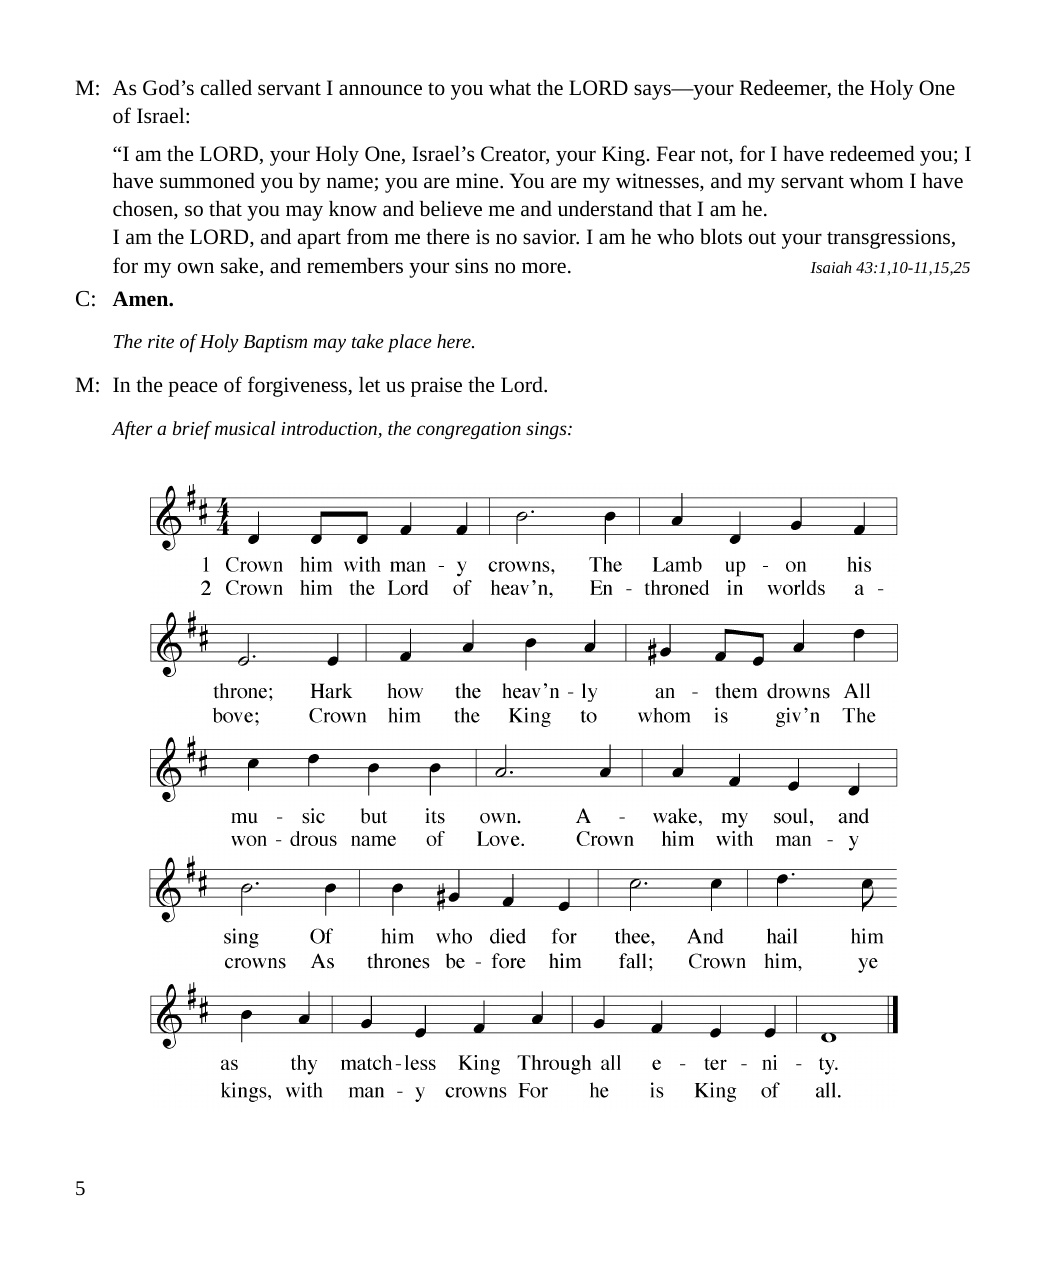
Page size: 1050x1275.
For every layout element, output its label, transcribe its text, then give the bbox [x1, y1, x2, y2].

text M: As God’s called servant I announce to you what the LORD says—your Redeemer, the Holy One of Israel: [75, 75, 975, 128]
text The rite of Holy Baptism may take place here. [75, 331, 975, 353]
text “I am the LORD, your Holy One, Israel’s Creator, your King. Fear not, for I have redeemed you; I have summoned you by name; you are mine. You are my witnesses, and my servant whom I have chosen, so that you may know and believe me and understand that I am he. I am the LORD, and apart from me there is no savior. I am he who blots out your transgressions, for my own sake, and remembers your sins no more. Isaiah 43:1,10-11,15,25 [75, 141, 975, 278]
text C: Amen. [75, 285, 975, 311]
picture [148, 483, 899, 1112]
text After a brief musical introduction, the congregation sings: [75, 417, 975, 439]
text M: In the peace of forgiveness, let us praise the Lord. [75, 372, 975, 398]
